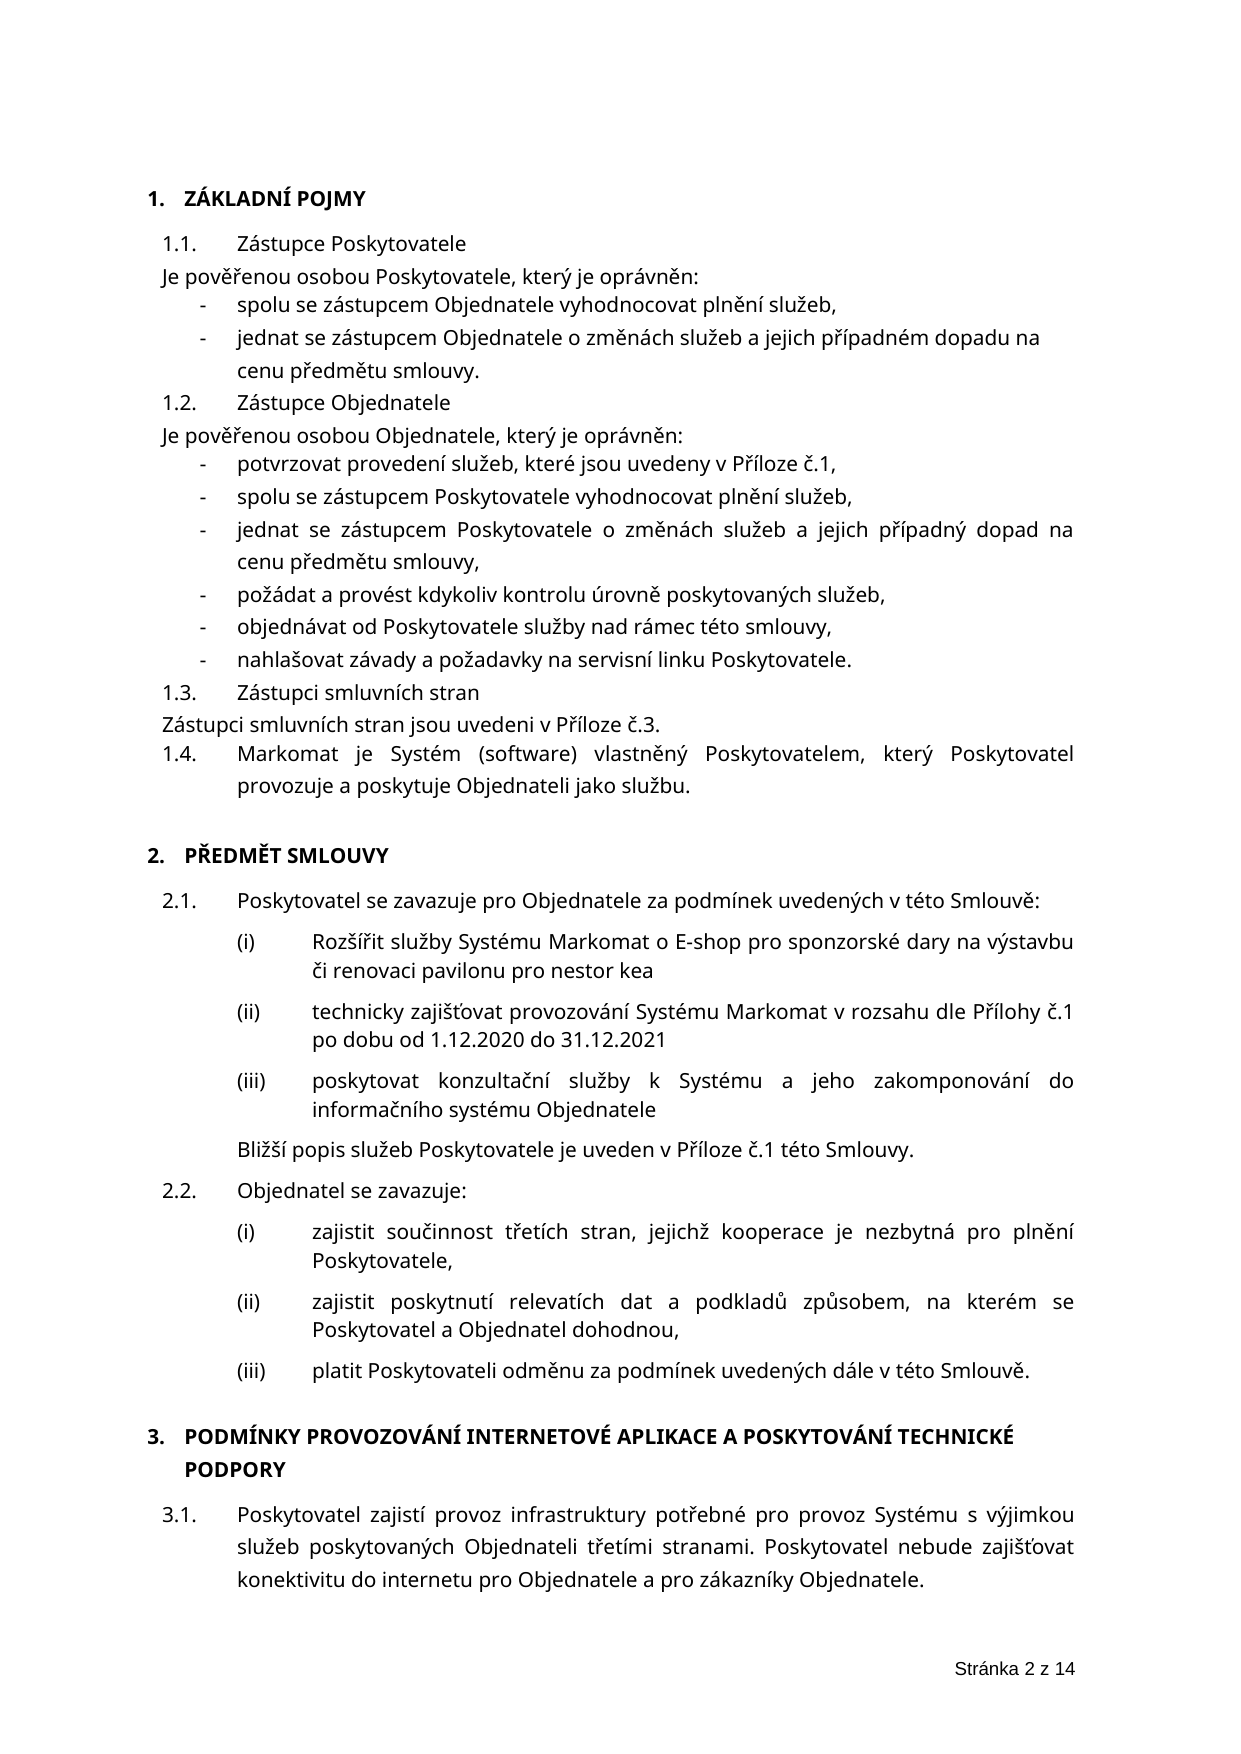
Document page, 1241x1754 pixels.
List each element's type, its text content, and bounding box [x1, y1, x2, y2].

subtitle technicky zajišťovat provozování Systému Markomat v rozsahu dle Přílohy č.1 po dobu od 1.12.2020 do 31.12.2021 [237, 997, 1075, 1054]
subtitle Markomat je Systém (software) vlastněný Poskytovatelem, který Poskytovatel provozuje a poskytuje Objednateli jako službu. [162, 739, 1075, 800]
subtitle Bližší popis služeb Poskytovatele je uveden v Příloze č.1 této Smlouvy. [237, 1136, 1075, 1164]
subtitle Poskytovatel se zavazuje pro Objednatele za podmínek uvedených v této Smlouvě: [162, 887, 1075, 915]
list spolu se zástupcem Objednatele vyhodnocovat plnění služeb, [199, 291, 1075, 319]
subtitle ZÁKLADNÍ POJMY [147, 184, 1075, 213]
list spolu se zástupcem Poskytovatele vyhodnocovat plnění služeb, [199, 482, 1075, 511]
subtitle Zástupce Objednatele [162, 388, 1075, 417]
subtitle platit Poskytovateli odměnu za podmínek uvedených dále v této Smlouvě. [237, 1356, 1075, 1385]
subtitle poskytovat konzultační služby k Systému a jeho zakomponování do informačního systému Objednatele [237, 1066, 1075, 1123]
list nahlašovat závady a požadavky na servisní linku Poskytovatele. [199, 645, 1075, 673]
subtitle PODMÍNKY PROVOZOVÁNÍ INTERNETOVÉ APLIKACE A POSKYTOVÁNÍ TECHNICKÉ PODPORY [147, 1422, 1075, 1483]
subtitle PŘEDMĚT SMLOUVY [147, 841, 1075, 870]
subtitle zajistit poskytnutí relevatích dat a podkladů způsobem, na kterém se Poskytovatel a Objednatel dohodnou, [237, 1287, 1075, 1344]
list objednávat od Poskytovatele služby nad rámec této smlouvy, [199, 612, 1075, 641]
subtitle Zástupci smluvních stran [162, 678, 1075, 706]
list požádat a provést kdykoliv kontrolu úrovně poskytovaných služeb, [199, 580, 1075, 608]
subtitle Zástupce Poskytovatele [162, 229, 1075, 258]
subtitle zajistit součinnost třetích stran, jejichž kooperace je nezbytná pro plnění Poskytovatele, [237, 1217, 1075, 1274]
text Je pověřenou osobou Poskytovatele, který je oprávněn: [162, 262, 1075, 291]
subtitle Poskytovatel zajistí provoz infrastruktury potřebné pro provoz Systému s výjimkou služeb poskytovaných Objednateli třetími stranami. Poskytovatel nebude zajišťovat konektivitu do internetu pro Objednatele a pro zákazníky Objednatele. [162, 1500, 1075, 1593]
subtitle Rozšířit služby Systému Markomat o E-shop pro sponzorské dary na výstavbu či renovaci pavilonu pro nestor kea [237, 927, 1075, 984]
subtitle Objednatel se zavazuje: [162, 1177, 1075, 1205]
list jednat se zástupcem Objednatele o změnách služeb a jejich případném dopadu na cenu předmětu smlouvy. [199, 323, 1075, 384]
list jednat se zástupcem Poskytovatele o změnách služeb a jejich případný dopad na cenu předmětu smlouvy, [199, 515, 1075, 576]
list potvrzovat provedení služeb, které jsou uvedeny v Příloze č.1, [199, 449, 1075, 478]
text Zástupci smluvních stran jsou uvedeni v Příloze č.3. [162, 710, 1075, 739]
text Je pověřenou osobou Objednatele, který je oprávněn: [162, 421, 1075, 449]
